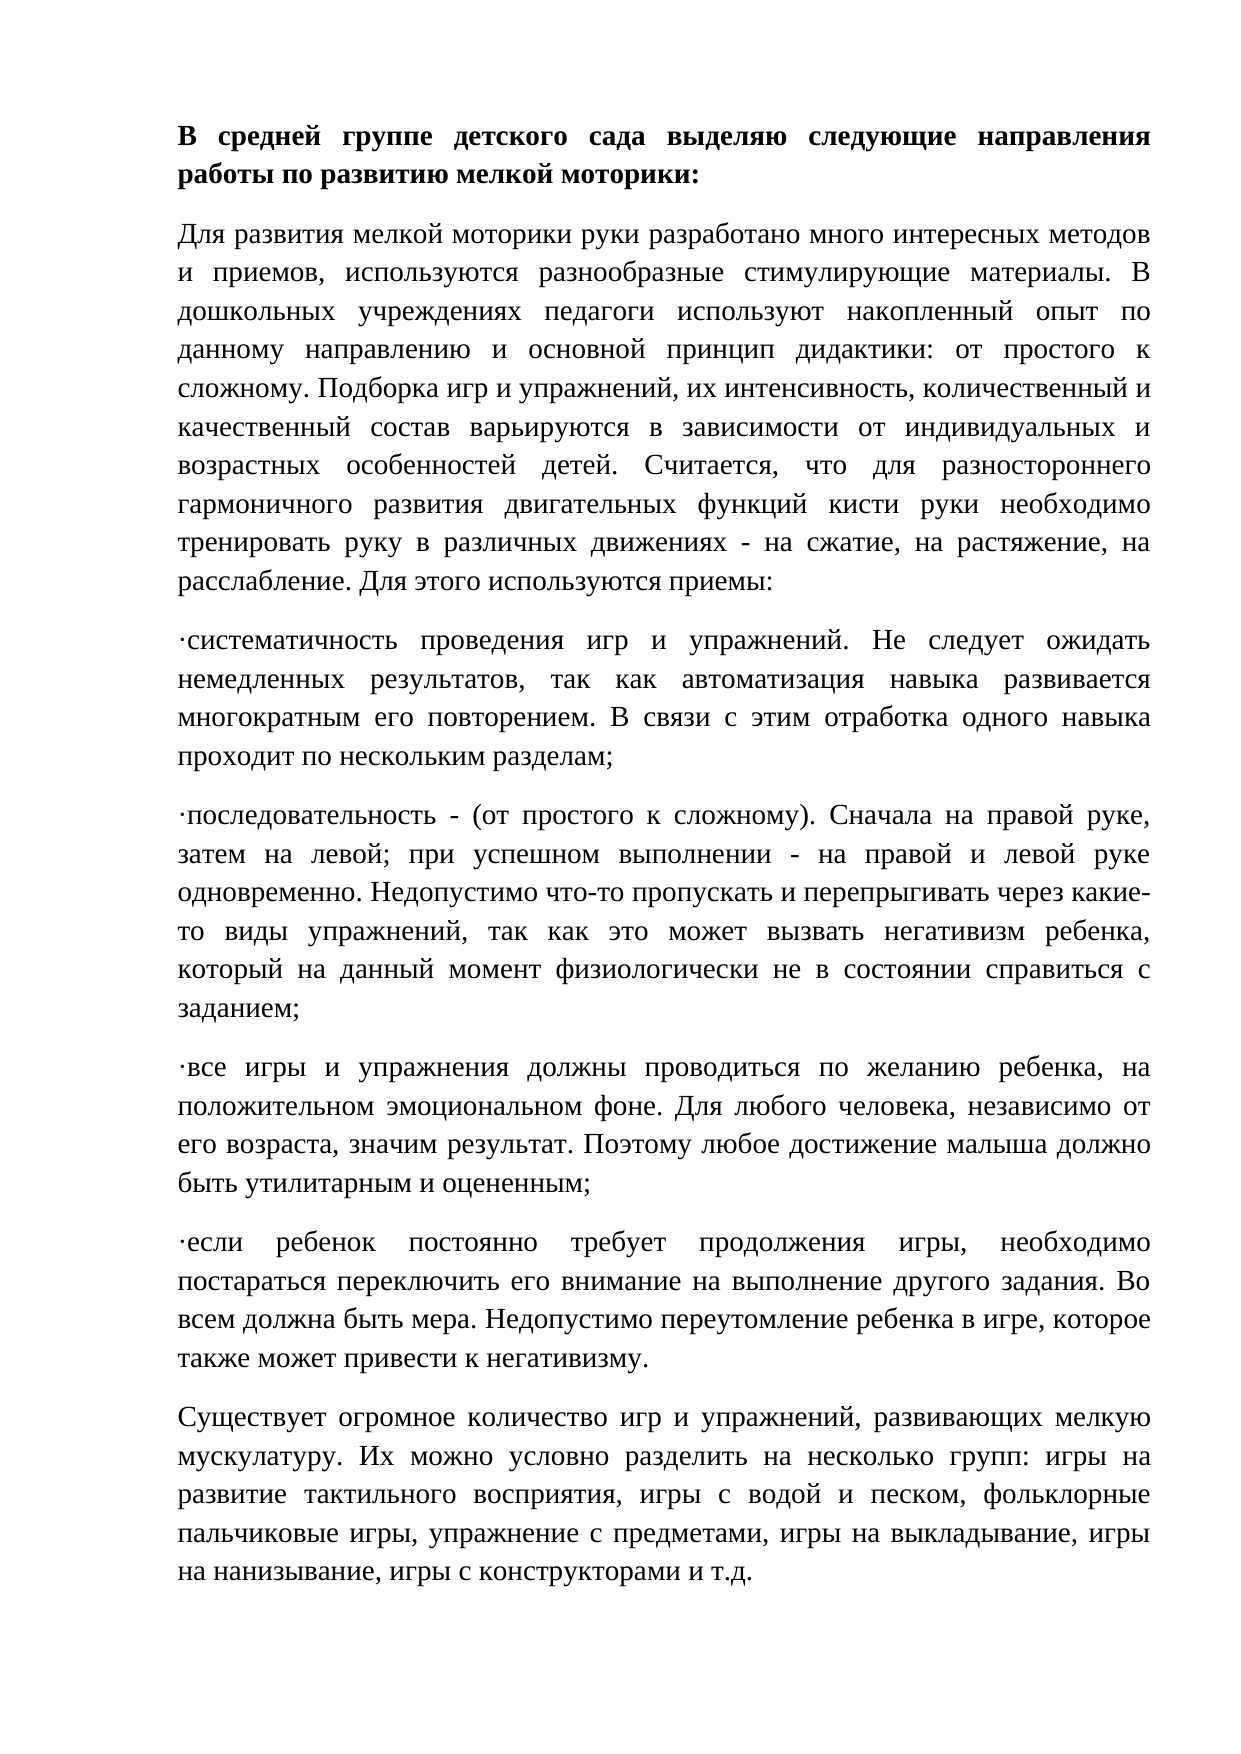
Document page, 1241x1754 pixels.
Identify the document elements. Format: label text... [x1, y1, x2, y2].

text ·систематичность проведения игр и упражнений. Не следует ожидать немедленных результатов, так как автоматизация навыка развивается многократным его повторением. В связи с этим отработка одного навыка проходит по нескольким разделам; [177, 622, 1152, 771]
text Для развития мелкой моторики руки разработано много интересных методов и приемов, используются разнообразные стимулирующие материалы. В дошкольных учреждениях педагоги используют накопленный опыт по данному направлению и основной принцип дидактики: от простого к сложному. Подборка игр и упражнений, их интенсивность, количественный и качественный состав варьируются в зависимости от индивидуальных и возрастных особенностей детей. Считается, что для разностороннего гармоничного развития двигательных функций кисти руки необходимо тренировать руку в различных движениях - на сжатие, на растяжение, на расслабление. Для этого используются приемы: [177, 216, 1152, 596]
text Существует огромное количество игр и упражнений, развивающих мелкую мускулатуру. Их можно условно разделить на несколько групп: игры на развитие тактильного восприятия, игры с водой и песком, фольклорные пальчиковые игры, упражнение с предметами, игры на выкладывание, игры на нанизывание, игры с конструкторами и т.д. [177, 1399, 1152, 1587]
text ·если ребенок постоянно требует продолжения игры, необходимо постараться переключить его внимание на выполнение другого задания. Во всем должна быть мера. Недопустимо переутомление ребенка в игре, которое также может привести к негативизму. [177, 1224, 1152, 1373]
text ·последовательность - (от простого к сложному). Сначала на правой руке, затем на левой; при успешном выполнении - на правой и левой руке одновременно. Недопустимо что-то пропускать и перепрыгивать через какие-то виды упражнений, так как это может вызвать негативизм ребенка, который на данный момент физиологически не в состоянии справиться с заданием; [177, 797, 1152, 1023]
text В средней группе детского сада выделяю следующие направления работы по развитию мелкой моторики: [177, 118, 1152, 190]
text ·все игры и упражнения должны проводиться по желанию ребенка, на положительном эмоциональном фоне. Для любого человека, независимо от его возраста, значим результат. Поэтому любое достижение малыша должно быть утилитарным и оцененным; [177, 1049, 1152, 1198]
